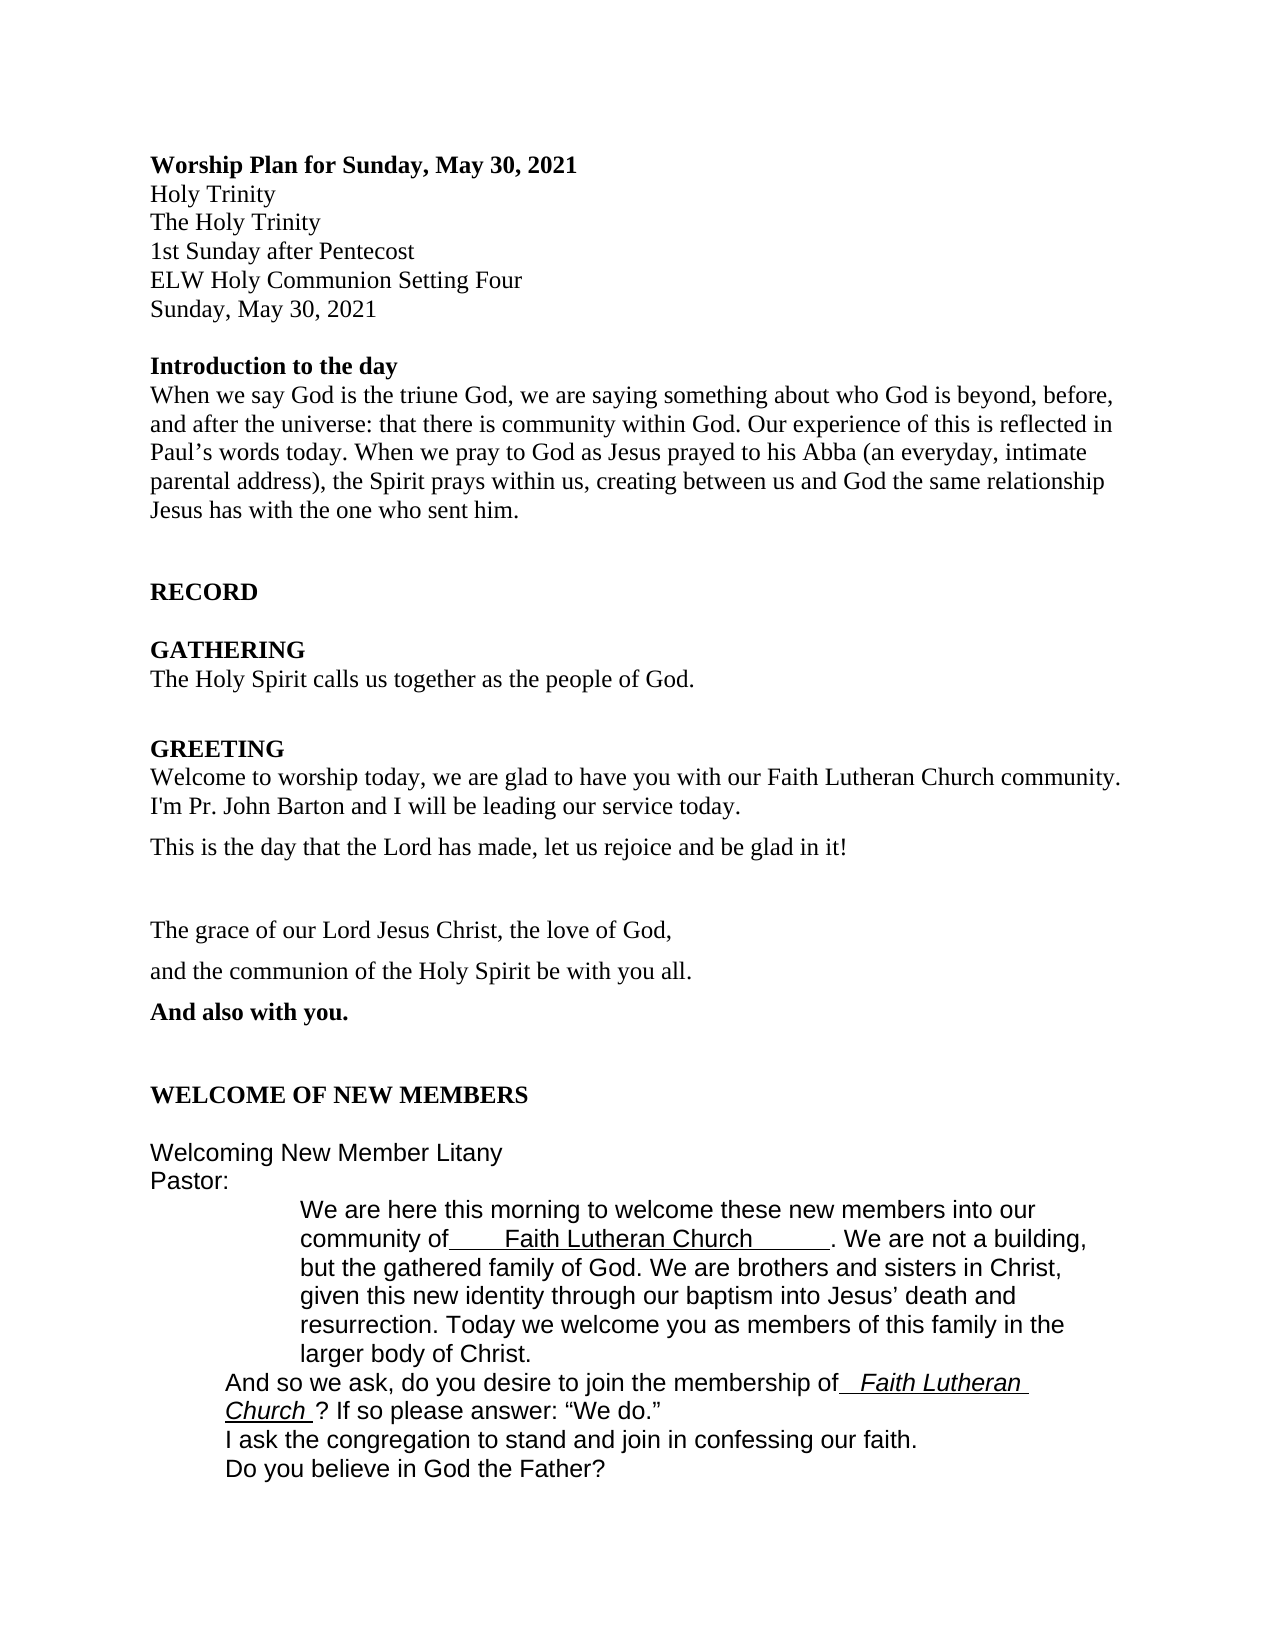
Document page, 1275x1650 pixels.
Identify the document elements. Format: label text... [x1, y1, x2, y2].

text And also with you. [150, 997, 1125, 1026]
text Gathering [150, 635, 1125, 664]
text The Holy Trinity [150, 207, 1125, 236]
text I ask the congregation to stand and join in confessing our faith. [150, 1425, 1125, 1454]
text This is the day that the Lord has made, let us rejoice and be glad in it! [150, 832, 1125, 861]
text When we say God is the triune God, we are saying something about who God is beyond, before, and after the universe: that there is community within God. Our experience of this is reflected in Paul’s words today. When we pray to God as Jesus prayed to his Abba (an everyday, intimate parental address), the Spirit prays within us, creating between us and God the same relationship Jesus has with the one who sent him. [150, 380, 1125, 524]
text RECORD [150, 577, 1125, 606]
text We are here this morning to welcome these new members into our community of Faith Lutheran Church . We are not a building, but the gathered family of God. We are brothers and sisters in Christ, given this new identity through our baptism into Jesus’ death and resurrection. Today we welcome you as members of this family in the larger body of Christ. [300, 1195, 1125, 1367]
text Holy Trinity [150, 179, 1125, 207]
text Welcoming New Member Litany [150, 1137, 1125, 1166]
text Welcome of New Members [150, 1080, 1125, 1109]
text Do you believe in God the Father? [150, 1454, 1125, 1482]
text and the communion of the Holy Spirit be with you all. [150, 956, 1125, 985]
text Greeting [150, 734, 1125, 762]
text ELW Holy Communion Setting Four [150, 265, 1125, 294]
text Pastor: [150, 1166, 1125, 1195]
text The grace of our Lord Jesus Christ, the love of God, [150, 915, 1125, 944]
text Introduction to the day [150, 322, 1125, 380]
text Sunday, May 30, 2021 [150, 294, 1125, 322]
text The Holy Spirit calls us together as the people of God. [150, 664, 1125, 692]
text And so we ask, do you desire to join the membership of Faith Lutheran Church ? If so please answer: “We do.” [225, 1367, 1125, 1425]
text Worship Plan for Sunday, May 30, 2021 [150, 150, 1125, 179]
text Welcome to worship today, we are glad to have you with our Faith Lutheran Church community. I'm Pr. John Barton and I will be leading our service today. [150, 762, 1125, 820]
text 1st Sunday after Pentecost [150, 236, 1125, 265]
